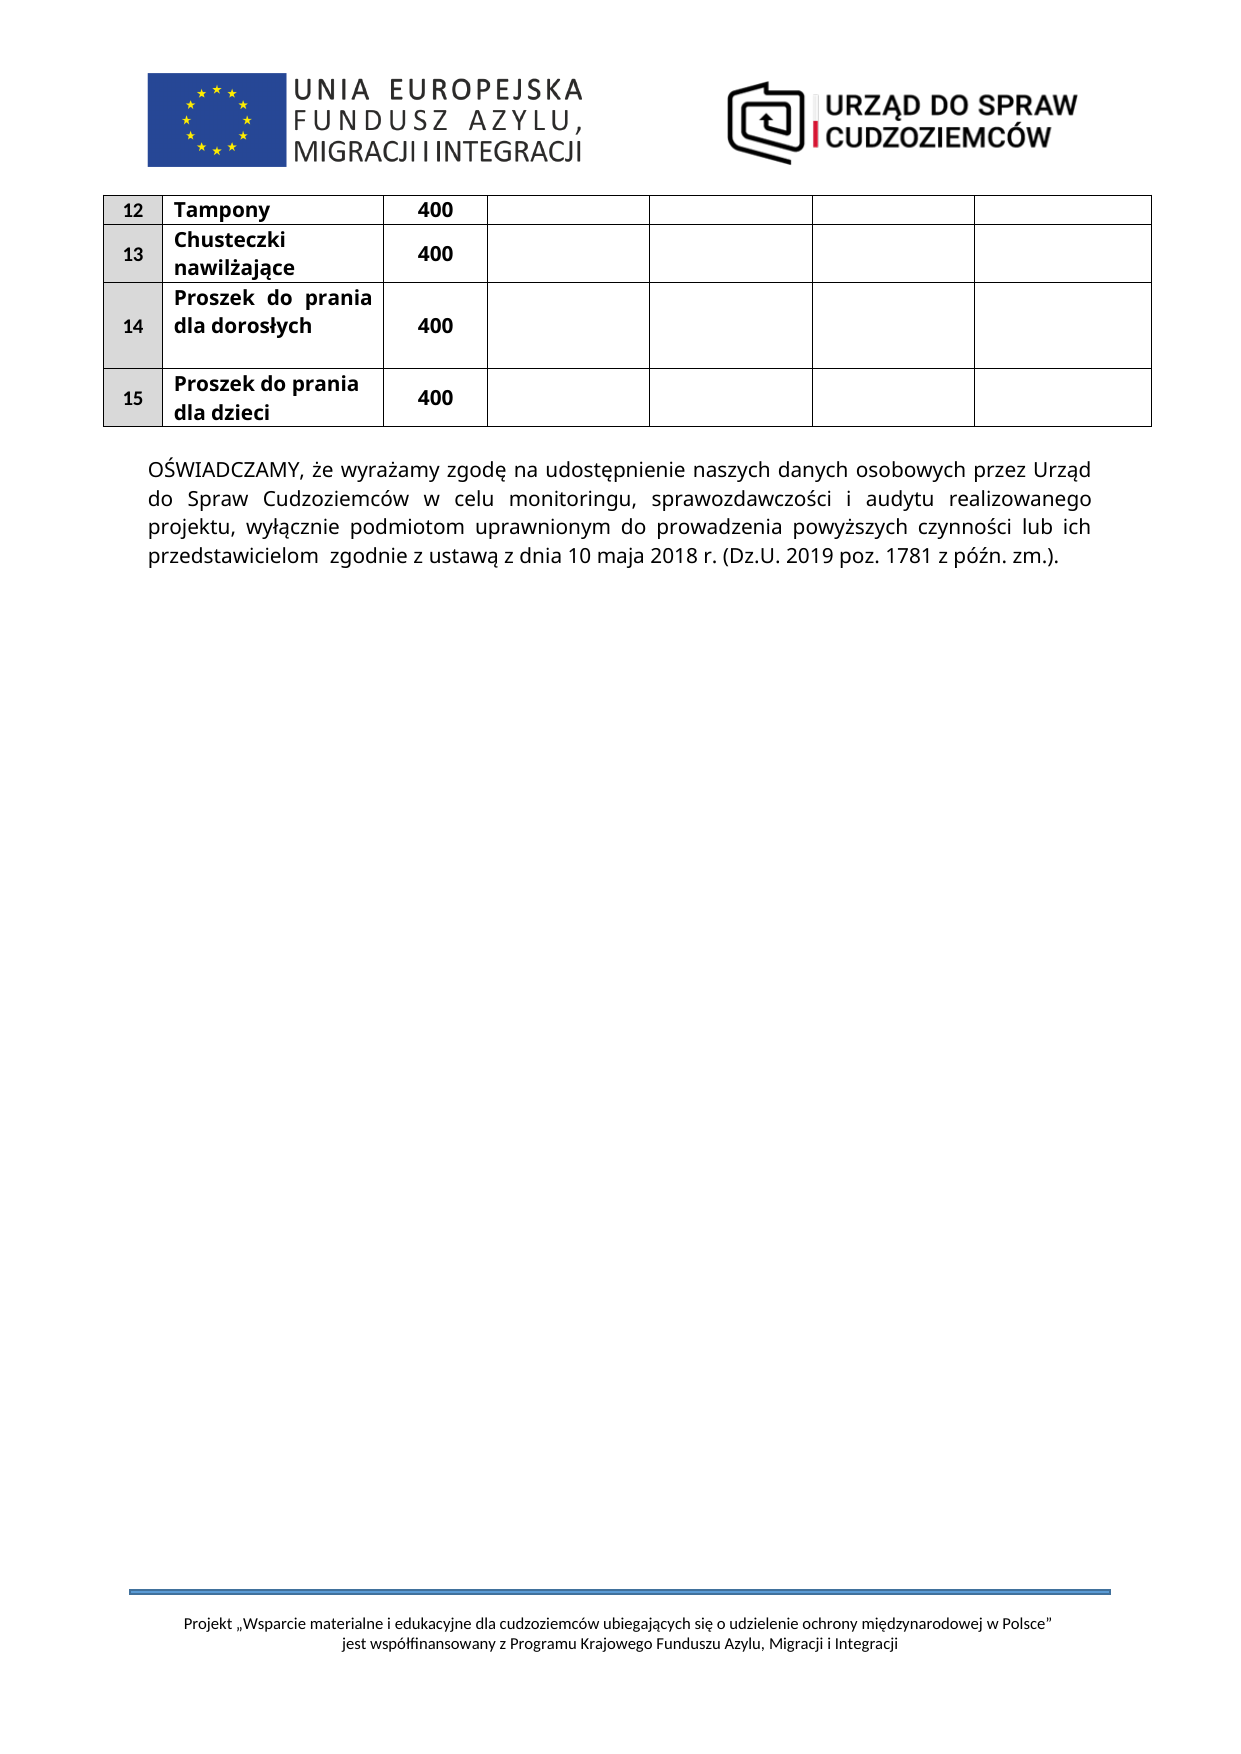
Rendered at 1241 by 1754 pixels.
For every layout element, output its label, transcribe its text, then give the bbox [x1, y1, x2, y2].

table_cell Proszek do prania dla dzieci [163, 369, 383, 426]
table_cell 12 [104, 196, 162, 224]
table_cell 400 [384, 225, 487, 282]
table_cell 400 [384, 369, 487, 426]
table_cell [975, 369, 1151, 426]
table_cell [813, 196, 974, 224]
table_cell [813, 283, 974, 368]
table_cell [813, 225, 974, 282]
picture [147, 73, 582, 167]
table_cell [650, 369, 812, 426]
table_cell [488, 225, 649, 282]
table_cell [975, 196, 1151, 224]
table_cell 15 [104, 369, 162, 426]
table_cell Chusteczki nawilżające [163, 225, 383, 282]
table_cell 14 [104, 283, 162, 368]
text OŚWIADCZAMY, że wyrażamy zgodę na udostępnienie naszych danych osobowych przez Urząd do Spraw Cudzoziemców w celu monitoringu, sprawozdawczości i audytu realizowanego projektu, wyłącznie podmiotom uprawnionym do prowadzenia powyższych czynności lub ich przedstawicielom zgodnie z ustawą z dnia 10 maja 2018 r. (Dz.U. 2019 poz. 1781 z późn. zm.). [148, 456, 1093, 569]
table_cell [975, 283, 1151, 368]
table_cell [488, 283, 649, 368]
table_cell [650, 196, 812, 224]
table_cell [650, 225, 812, 282]
table_cell Tampony [163, 196, 383, 224]
table_cell [975, 225, 1151, 282]
table_cell 13 [104, 225, 162, 282]
picture [721, 78, 1084, 167]
table_cell 400 [384, 283, 487, 368]
table_cell 400 [384, 196, 487, 224]
table_cell [488, 196, 649, 224]
table_cell [813, 369, 974, 426]
table_cell Proszek do prania dla dorosłych [163, 283, 383, 368]
table_cell [488, 369, 649, 426]
table_cell [650, 283, 812, 368]
